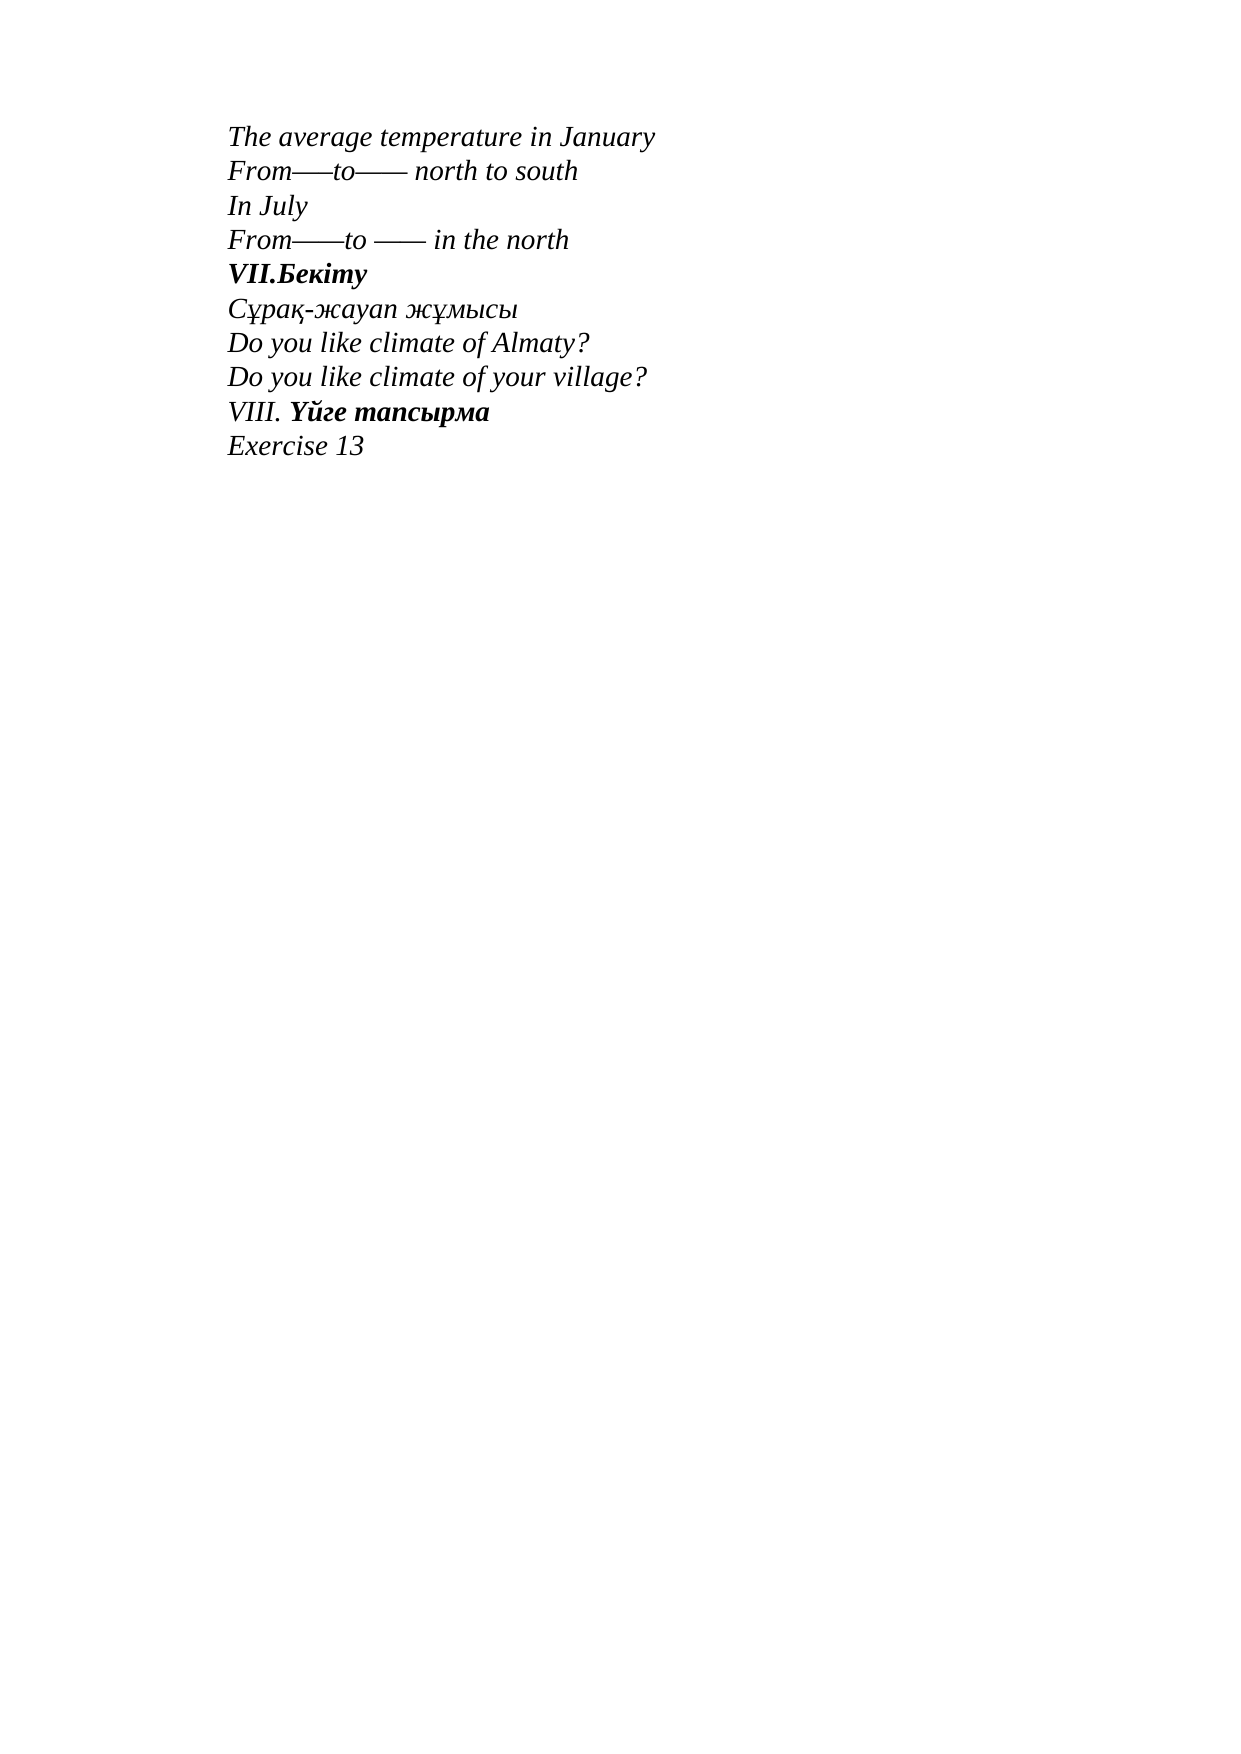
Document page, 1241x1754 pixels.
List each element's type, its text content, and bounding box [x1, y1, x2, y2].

text Сұрақ-жауап жұмысы [227, 290, 1152, 324]
text Exercise 13 [227, 427, 1152, 462]
text From——to —— in the north [227, 221, 1152, 256]
text VII.Бекіту [227, 256, 1152, 290]
text Do you like climate of your village? [227, 359, 1152, 393]
text The average temperature in January [227, 118, 1152, 152]
text VIII. Үйге тапсырма [227, 393, 1152, 427]
text Do you like climate of Almaty? [227, 324, 1152, 359]
text In July [227, 187, 1152, 221]
text From—–to—— north to south [227, 152, 1152, 187]
